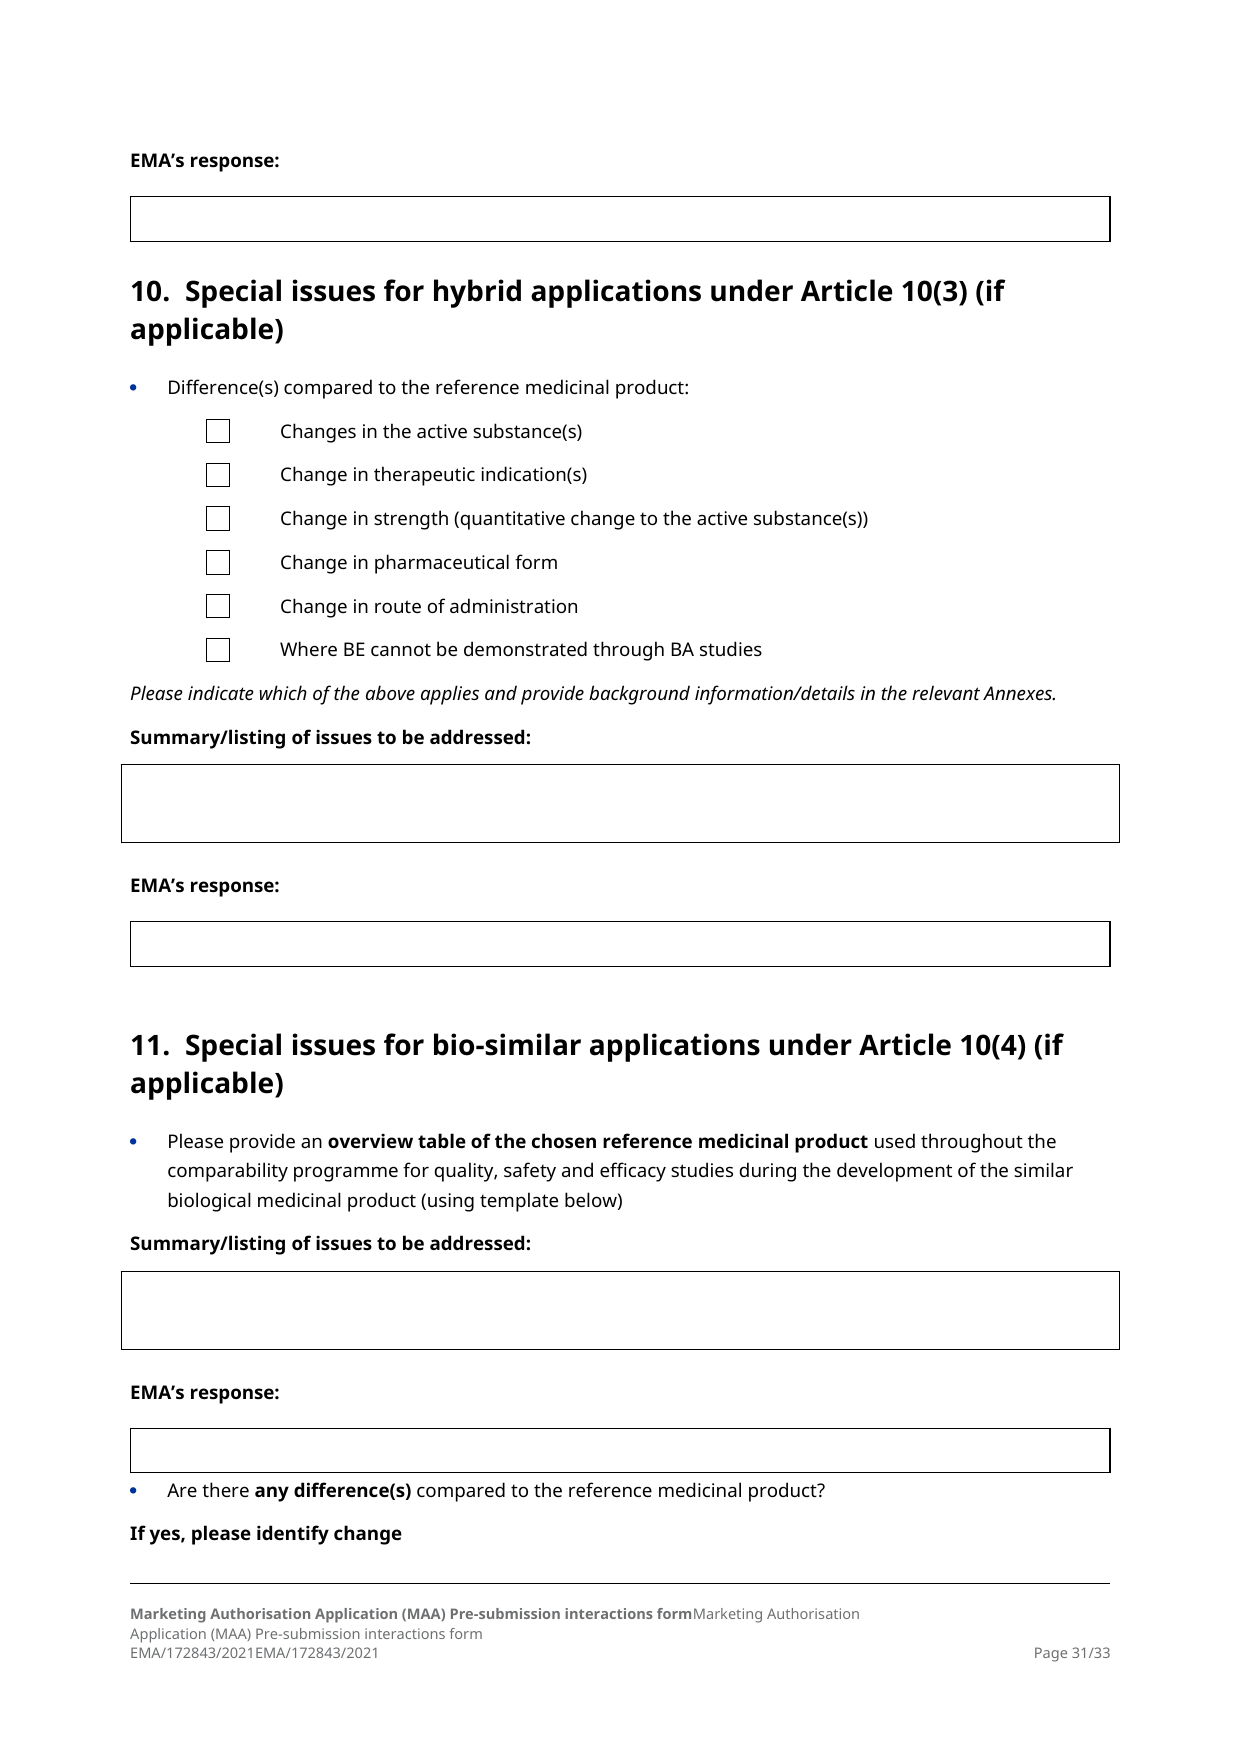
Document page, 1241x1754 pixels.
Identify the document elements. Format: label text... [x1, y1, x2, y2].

list Difference(s) compared to the reference medicinal product: [130, 371, 1110, 400]
table_header [131, 1429, 1109, 1472]
text Please indicate which of the above applies and provide background information/details in the relevant Annexes. [130, 677, 1110, 706]
text Change in pharmaceutical form [130, 546, 1110, 575]
text EMA’s response: [130, 873, 1110, 898]
text Where BE cannot be demonstrated through BA studies [130, 633, 1110, 662]
list Please provide an overview table of the chosen reference medicinal product used throughout the comparability programme for quality, safety and efficacy studies during the development of the similar biological medicinal product (using template below) [130, 1125, 1110, 1212]
table_header [131, 922, 1109, 966]
text Change in therapeutic indication(s) [130, 458, 1110, 487]
list Are there any difference(s) compared to the reference medicinal product? [130, 1473, 1110, 1502]
table_header [131, 197, 1109, 241]
text EMA’s response: [130, 148, 1110, 173]
text Summary/listing of issues to be addressed: [130, 721, 1110, 750]
subtitle Special issues for bio-similar applications under Article 10(4) (if applicable) [130, 1025, 1110, 1102]
text Change in route of administration [130, 589, 1110, 618]
text Change in strength (quantitative change to the active substance(s)) [130, 502, 1110, 531]
text Changes in the active substance(s) [130, 414, 1110, 443]
text Summary/listing of issues to be addressed: [130, 1227, 1110, 1256]
text EMA’s response: [130, 1379, 1110, 1404]
text If yes, please identify change [130, 1517, 1110, 1546]
subtitle Special issues for hybrid applications under Article 10(3) (if applicable) [130, 271, 1110, 348]
